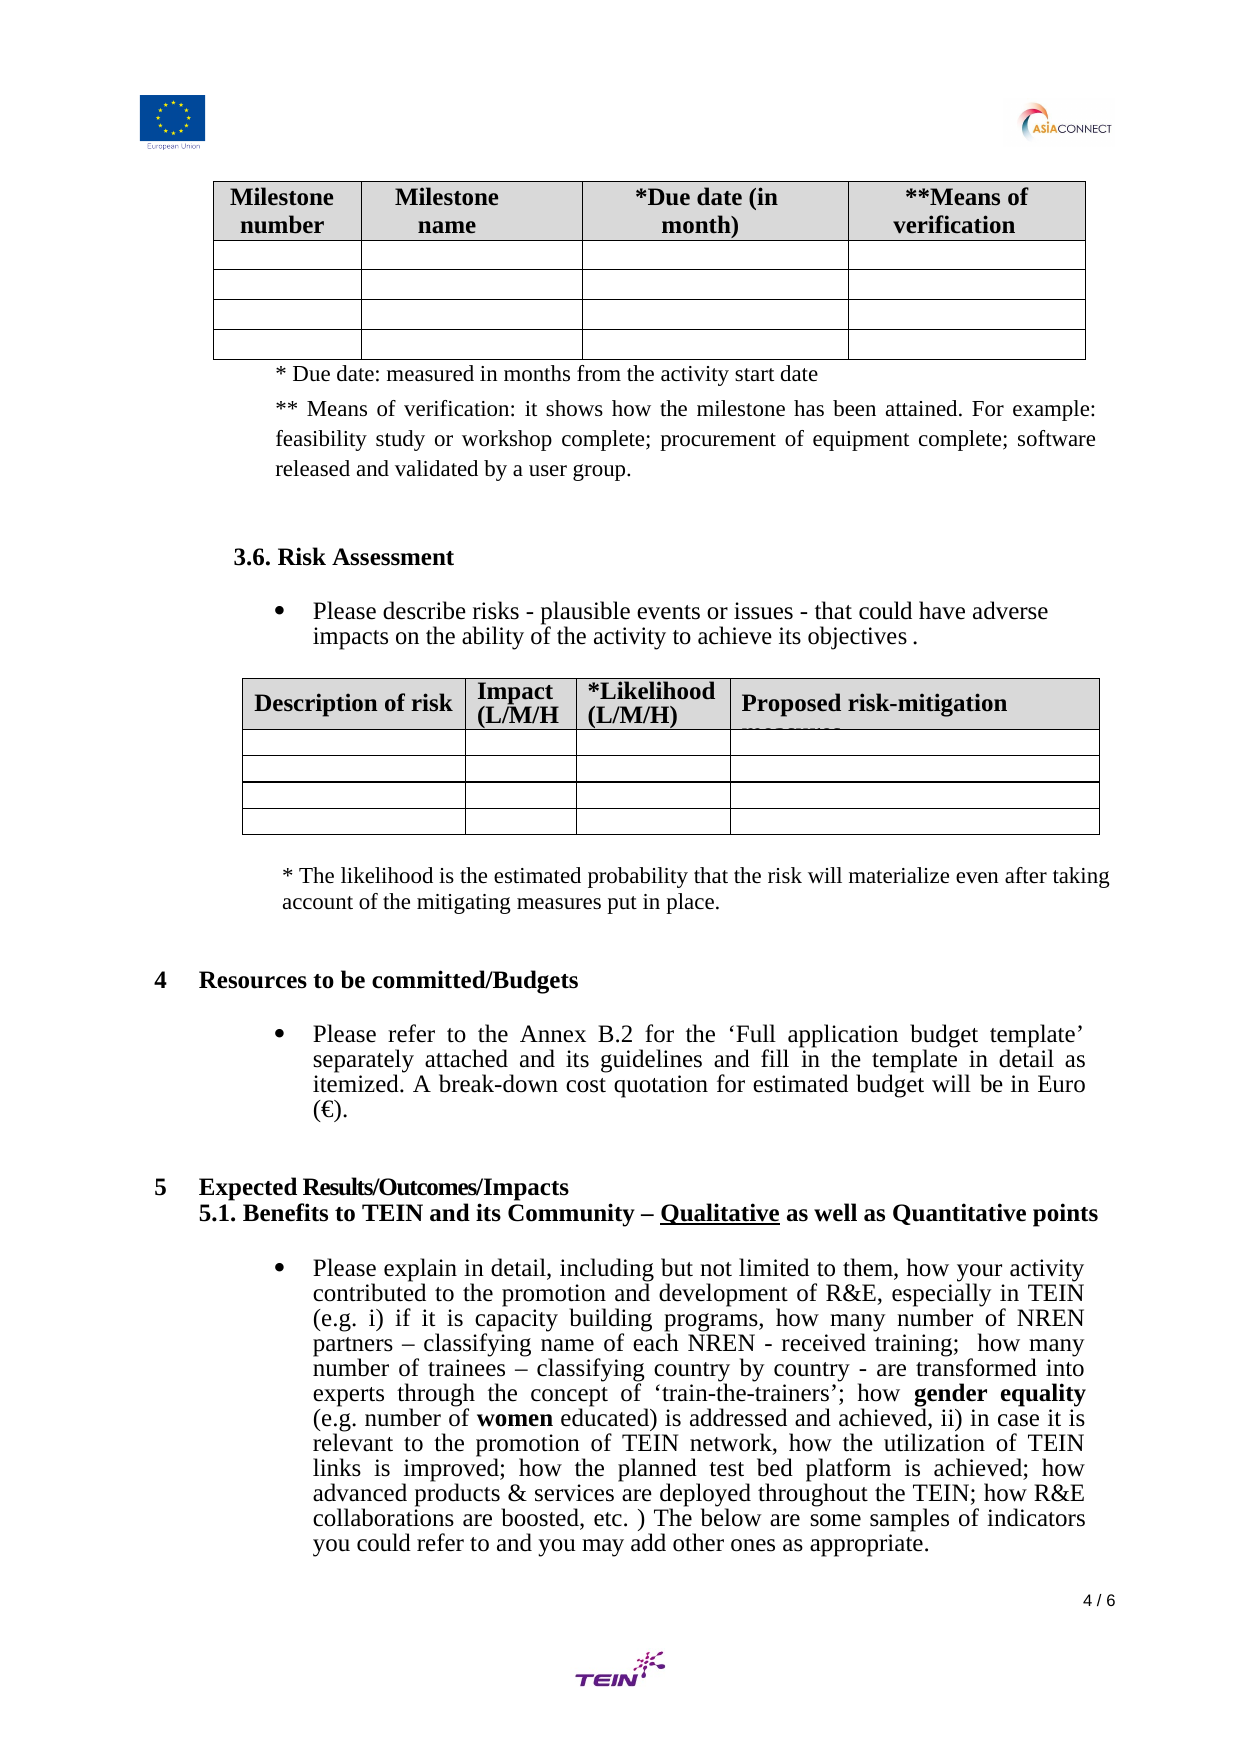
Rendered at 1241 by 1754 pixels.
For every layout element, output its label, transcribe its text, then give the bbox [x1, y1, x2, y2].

subtitle Expected Results/Outcomes/Impacts [154, 1173, 1115, 1200]
table_header *Likelihood (L/M/H) [577, 679, 730, 729]
table_cell [243, 783, 465, 807]
picture [139, 95, 206, 149]
subtitle Resources to be committed/Budgets [154, 965, 1115, 993]
table_cell [362, 270, 582, 299]
table_cell [577, 783, 730, 807]
table_header Impact (L/M/H) [466, 679, 576, 729]
table_cell [243, 756, 465, 781]
table_cell [849, 300, 1085, 329]
text ** Means of verification: it shows how the milestone has been attained. For example: feasibility study or workshop complete; procurement of equipment complete; software released and validated by a user group. [275, 395, 1098, 482]
table_header Milestone name [362, 182, 582, 240]
table_cell [849, 330, 1085, 359]
table_cell [583, 300, 848, 329]
table_header **Means of verification [849, 182, 1085, 240]
picture [1002, 98, 1116, 147]
text * The likelihood is the estimated probability that the risk will materialize even after taking account of the mitigating measures put in place. [282, 863, 1115, 914]
table_cell [466, 809, 576, 833]
table_cell [362, 330, 582, 359]
table_cell [362, 241, 582, 269]
table_cell [731, 730, 1099, 755]
table_cell [731, 756, 1099, 781]
table_cell [214, 241, 361, 269]
table_cell [583, 330, 848, 359]
table_cell [214, 330, 361, 359]
subtitle Risk Assessment [233, 542, 1115, 570]
table_cell [243, 809, 465, 833]
table_cell [577, 730, 730, 755]
table_cell [362, 300, 582, 329]
text * Due date: measured in months from the activity start date [275, 360, 1115, 387]
table_cell [849, 241, 1085, 269]
table_cell [466, 756, 576, 781]
table_cell [243, 730, 465, 755]
table_header Milestone number [214, 182, 361, 240]
table_cell [577, 809, 730, 833]
list Benefits to TEIN and its Community – Qualitative as well as Quantitative points [199, 1200, 1115, 1227]
table_cell [731, 783, 1099, 807]
table_cell [731, 809, 1099, 833]
table_cell [849, 270, 1085, 299]
table_cell [214, 300, 361, 329]
table_cell [583, 241, 848, 269]
table_header Proposed risk-mitigation measures [731, 679, 1099, 729]
picture [570, 1648, 670, 1689]
list Please explain in detail, including but not limited to them, how your activity contributed to the promotion and development of R&E, especially in TEIN (e.g. i) if it is capacity building programs, how many number of NREN partners – classifying name of each NREN - received training; how many number of trainees – classifying country by country - are transformed into experts through the concept of ‘train-the-trainers’; how gender equality (e.g. number of women educated) is addressed and achieved, ii) in case it is relevant to the promotion of TEIN network, how the utilization of TEIN links is improved; how the planned test bed platform is achieved; how advanced products & services are deployed throughout the TEIN; how R&E collaborations are boosted, etc. ) The below are some samples of indicators you could refer to and you may add other ones as appropriate. [275, 1256, 1086, 1556]
list Please refer to the Annex B.2 for the ‘Full application budget template’ separately attached and its guidelines and fill in the template in detail as itemized. A break-down cost quotation for estimated budget will be in Euro (€). [275, 1022, 1086, 1122]
table_cell [577, 756, 730, 781]
table_cell [466, 730, 576, 755]
table_header *Due date (in month) [583, 182, 848, 240]
table_cell [214, 270, 361, 299]
table_header Description of risk [243, 679, 465, 729]
table_cell [466, 783, 576, 807]
table_cell [583, 270, 848, 299]
list Please describe risks - plausible events or issues - that could have adverse impacts on the ability of the activity to achieve its objectives. [275, 599, 1086, 649]
